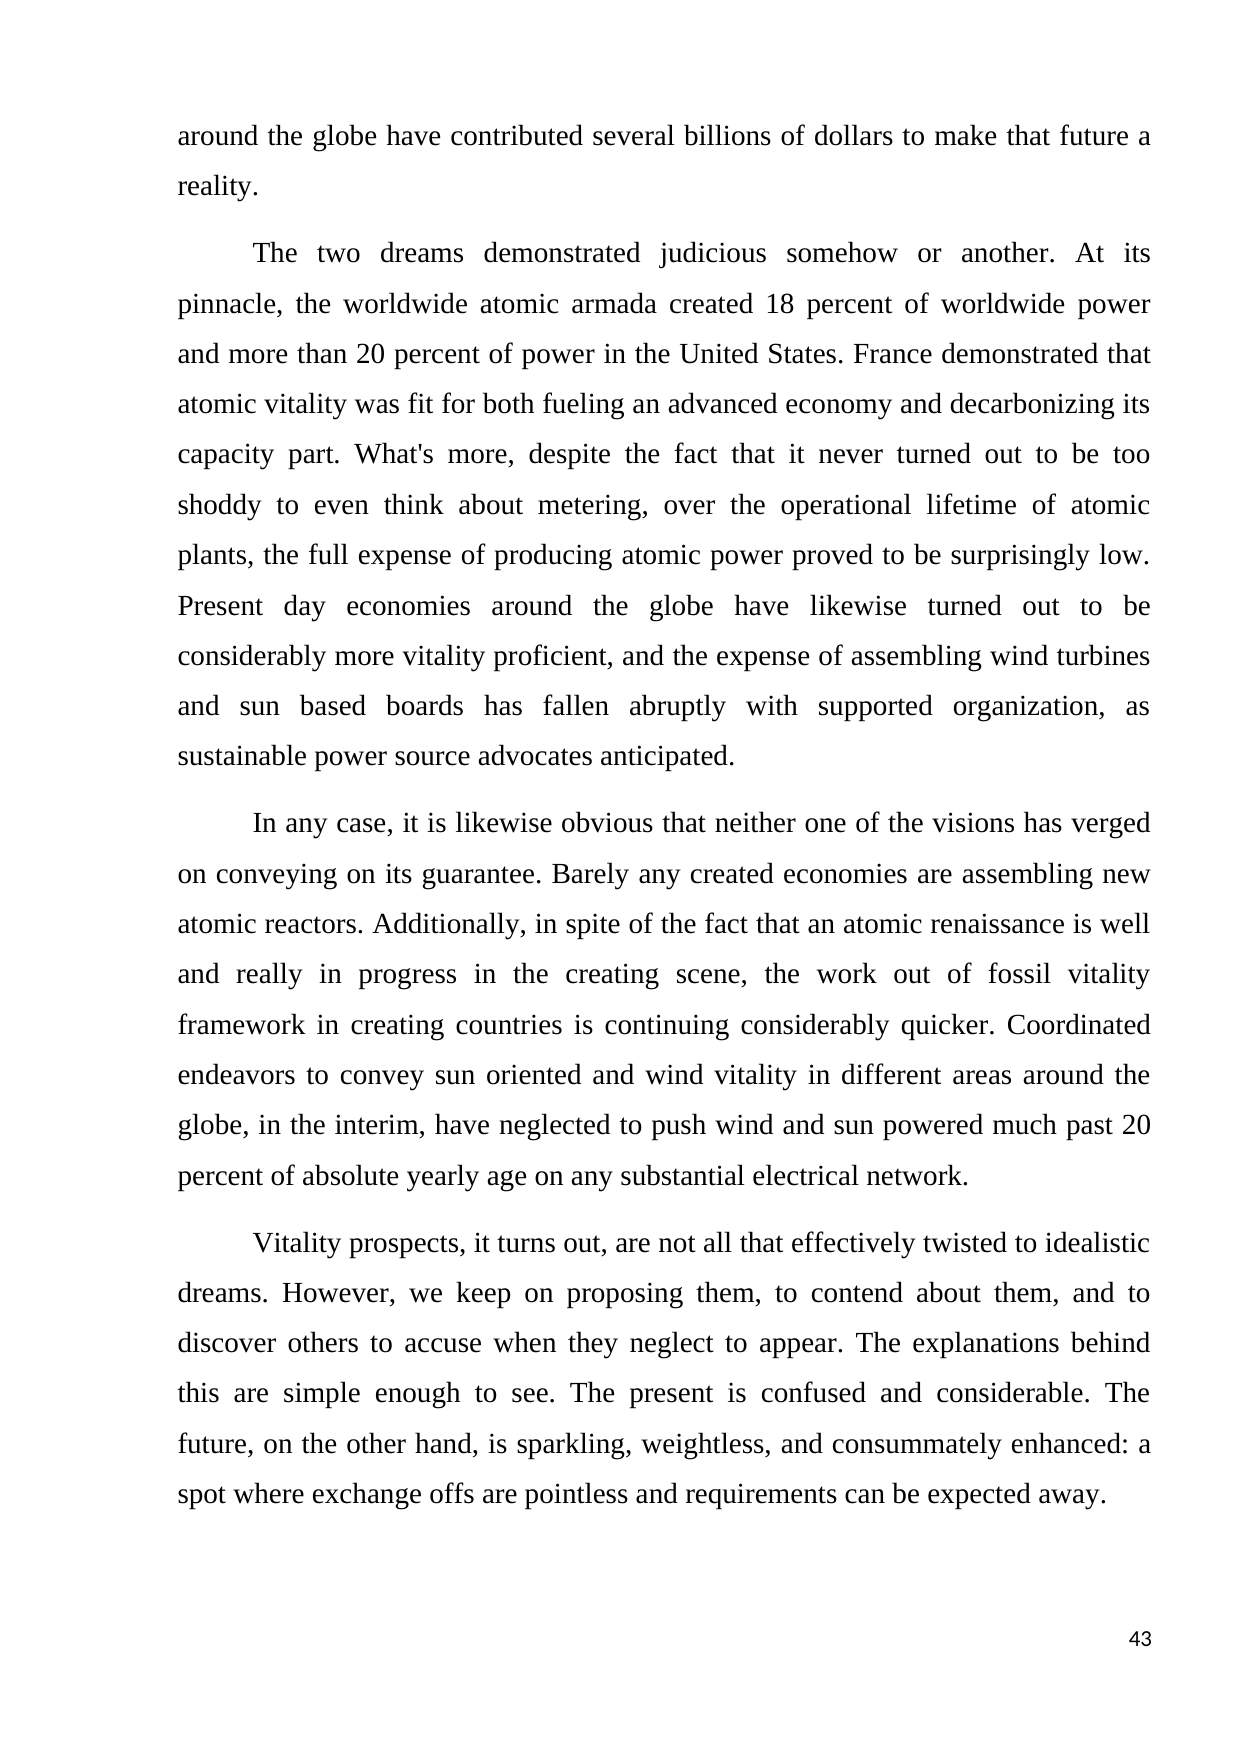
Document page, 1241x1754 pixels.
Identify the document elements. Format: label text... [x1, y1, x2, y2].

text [177, 118, 1152, 202]
text In any case, it is likewise obvious that neither one of the visions has verged on conveying on its guarantee. Barely any created economies are assembling new atomic reactors. Additionally, in spite of the fact that an atomic renaissance is well and really in progress in the creating scene, the work out of fossil vitality framework in creating countries is continuing considerably quicker. Coordinated endeavors to convey sun oriented and wind vitality in different areas around the globe, in the interim, have neglected to push wind and sun powered much past 20 percent of absolute yearly age on any substantial electrical network. [177, 806, 1152, 1191]
text Vitality prospects, it turns out, are not all that effectively twisted to idealistic dreams. However, we keep on proposing them, to contend about them, and to discover others to accuse when they neglect to appear. The explanations behind this are simple enough to see. The present is confused and considerable. The future, on the other hand, is sparkling, weightless, and consummately enhanced: a spot where exchange offs are pointless and requirements can be expected away. [177, 1225, 1152, 1510]
text The two dreams demonstrated judicious somehow or another. At its pinnacle, the worldwide atomic armada created 18 percent of worldwide power and more than 20 percent of power in the United States. France demonstrated that atomic vitality was fit for both fueling an advanced economy and decarbonizing its capacity part. What's more, despite the fact that it never turned out to be too shoddy to even think about metering, over the operational lifetime of atomic plants, the full expense of producing atomic power proved to be surprisingly low. Present day economies around the globe have likewise turned out to be considerably more vitality proficient, and the expense of assembling wind turbines and sun based boards has fallen abruptly with supported organization, as sustainable power source advocates anticipated. [177, 235, 1152, 772]
